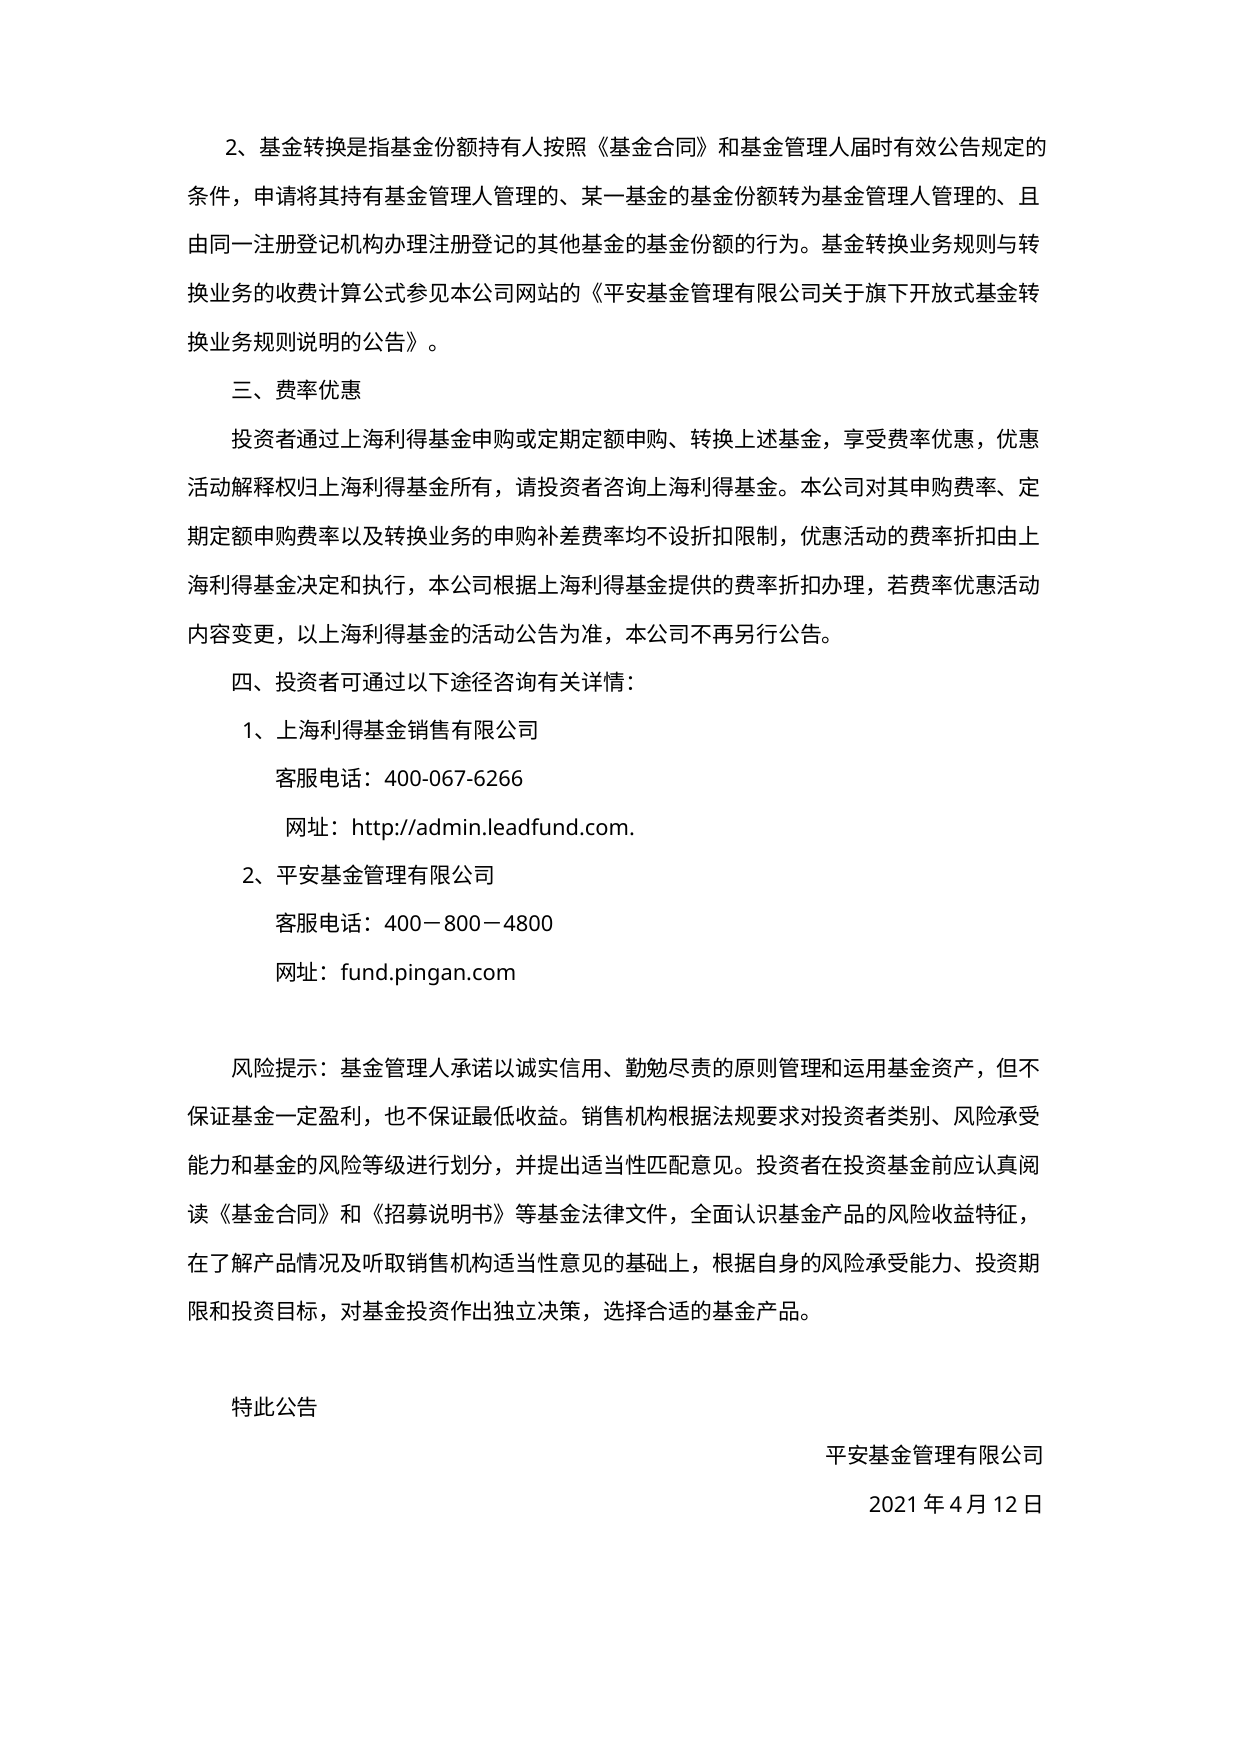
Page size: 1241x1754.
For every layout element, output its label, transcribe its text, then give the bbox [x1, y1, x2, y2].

text 客服电话：400-067-6266 [187, 761, 1053, 794]
text 2021年4月12日 [734, 1486, 1044, 1519]
text 特此公告 [187, 1390, 1053, 1422]
text 2、基金转换是指基金份额持有人按照《基金合同》和基金管理人届时有效公告规定的条件，申请将其持有基金管理人管理的、某一基金的基金份额转为基金管理人管理的、且由同一注册登记机构办理注册登记的其他基金的基金份额的行为。基金转换业务规则与转换业务的收费计算公式参见本公司网站的《平安基金管理有限公司关于旗下开放式基金转换业务规则说明的公告》。 [187, 129, 1053, 357]
text 四、投资者可通过以下途径咨询有关详情： [187, 664, 1053, 697]
text 风险提示：基金管理人承诺以诚实信用、勤勉尽责的原则管理和运用基金资产，但不保证基金一定盈利，也不保证最低收益。销售机构根据法规要求对投资者类别、风险承受能力和基金的风险等级进行划分，并提出适当性匹配意见。投资者在投资基金前应认真阅读《基金合同》和《招募说明书》等基金法律文件，全面认识基金产品的风险收益特征，在了解产品情况及听取销售机构适当性意见的基础上，根据自身的风险承受能力、投资期限和投资目标，对基金投资作出独立决策，选择合适的基金产品。 [187, 1050, 1053, 1326]
text 三、费率优惠 [187, 373, 1053, 405]
text 投资者通过上海利得基金申购或定期定额申购、转换上述基金，享受费率优惠，优惠活动解释权归上海利得基金所有，请投资者咨询上海利得基金。本公司对其申购费率、定期定额申购费率以及转换业务的申购补差费率均不设折扣限制，优惠活动的费率折扣由上海利得基金决定和执行，本公司根据上海利得基金提供的费率折扣办理，若费率优惠活动内容变更，以上海利得基金的活动公告为准，本公司不再另行公告。 [187, 421, 1053, 649]
text 平安基金管理有限公司 [187, 1438, 1044, 1471]
text 2、平安基金管理有限公司 [187, 858, 1053, 890]
text 1、上海利得基金销售有限公司 [187, 713, 1053, 745]
text 网址：fund.pingan.com [187, 954, 1053, 987]
text 网址：http://admin.leadfund.com. [187, 809, 1053, 842]
text 客服电话：400－800－4800 [187, 906, 1053, 939]
